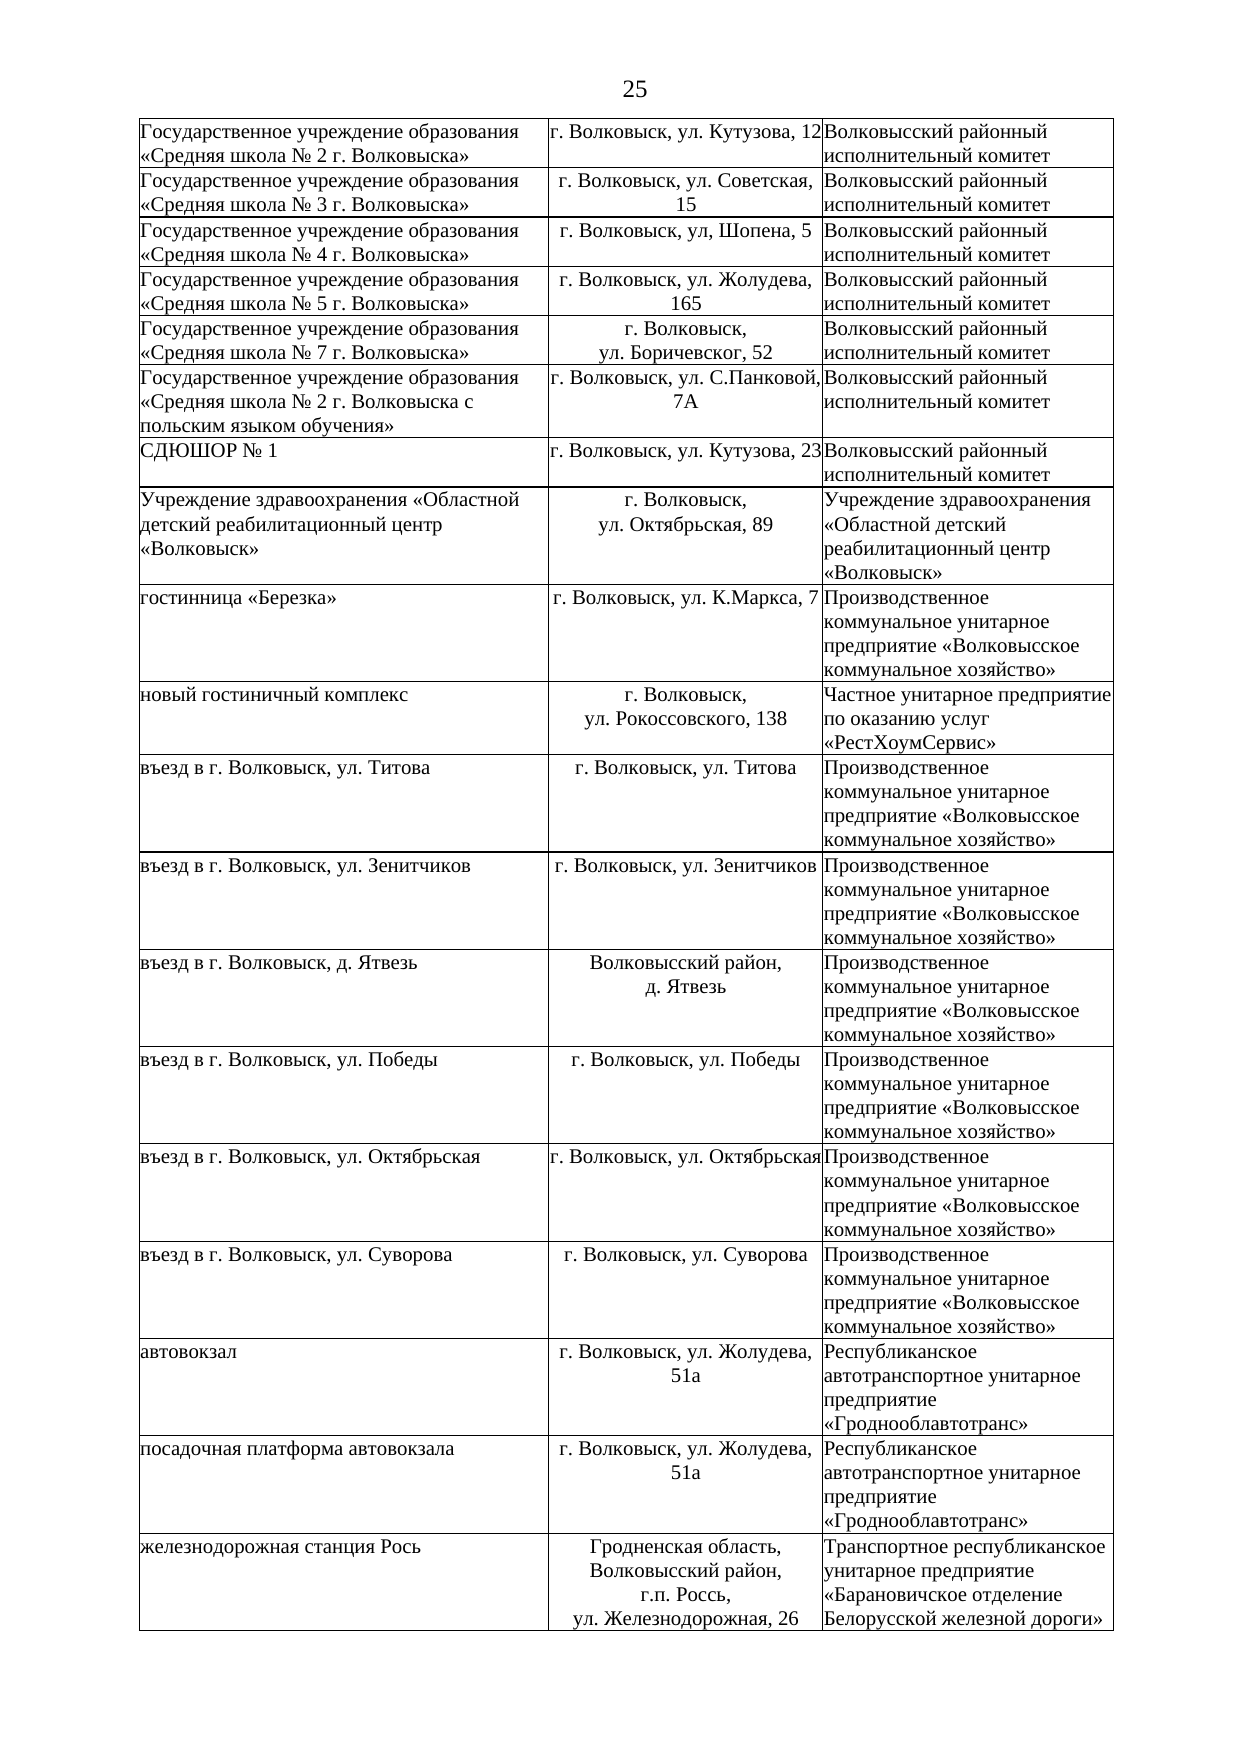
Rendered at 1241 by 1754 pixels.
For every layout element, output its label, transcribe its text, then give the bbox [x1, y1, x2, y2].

table_cell въезд в г. Волковыск, ул. Титова [140, 755, 548, 851]
table_cell Волковысский районный исполнительный комитет [823, 267, 1113, 315]
table_cell Гродненская область, Волковысский район, г.п. Россь, ул. Железнодорожная, 26 [549, 1534, 822, 1630]
table_cell Государственное учреждение образования «Средняя школа № 7 г. Волковыска» [140, 316, 548, 364]
table_cell Государственное учреждение образования «Средняя школа № 4 г. Волковыска» [140, 218, 548, 266]
table_cell г. Волковыск, ул. С.Панковой, 7А [549, 365, 822, 437]
table_cell новый гостиничный комплекс [140, 682, 548, 754]
table_cell Государственное учреждение образования «Средняя школа № 2 г. Волковыска с польским языком обучения» [140, 365, 548, 437]
table_cell Государственное учреждение образования «Средняя школа № 3 г. Волковыска» [140, 168, 548, 216]
table_cell Волковысский районный исполнительный комитет [823, 316, 1113, 364]
table_cell автовокзал [140, 1339, 548, 1435]
table_cell въезд в г. Волковыск, д. Ятвезь [140, 950, 548, 1046]
table_cell Производственное коммунальное унитарное предприятие «Волковысское коммунальное хозяйство» [823, 1144, 1113, 1241]
table_cell г. Волковыск, ул. К.Маркса, 7 [549, 585, 822, 681]
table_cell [823, 1534, 1113, 1630]
table_cell Производственное коммунальное унитарное предприятие «Волковысское коммунальное хозяйство» [823, 755, 1113, 851]
table_cell Производственное коммунальное унитарное предприятие «Волковысское коммунальное хозяйство» [823, 1047, 1113, 1143]
table_cell г. Волковыск, ул. Советская, 15 [549, 168, 822, 216]
table_cell Производственное коммунальное унитарное предприятие «Волковысское коммунальное хозяйство» [823, 585, 1113, 681]
table_cell Волковысский районный исполнительный комитет [823, 365, 1113, 437]
table_cell Государственное учреждение образования «Средняя школа № 5 г. Волковыска» [140, 267, 548, 315]
table_cell Республиканское автотранспортное унитарное предприятие «Гроднооблавтотранс» [823, 1339, 1113, 1435]
table_cell Волковысский район, д. Ятвезь [549, 950, 822, 1046]
table_cell г. Волковыск, ул. Октябрьская [549, 1144, 822, 1241]
table_cell г. Волковыск, ул. Октябрьская, 89 [549, 488, 822, 584]
table_cell въезд в г. Волковыск, ул. Зенитчиков [140, 853, 548, 949]
table_cell г. Волковыск, ул, Шопена, 5 [549, 218, 822, 266]
table_cell г. Волковыск, ул. Зенитчиков [549, 853, 822, 949]
table_cell Государственное учреждение образования «Средняя школа № 2 г. Волковыска» [140, 119, 548, 167]
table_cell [823, 119, 1113, 167]
table_cell г. Волковыск, ул. Жолудева, 165 [549, 267, 822, 315]
table_cell г. Волковыск, ул. Титова [549, 755, 822, 851]
table_cell въезд в г. Волковыск, ул. Победы [140, 1047, 548, 1143]
table_cell г. Волковыск, ул. Кутузова, 12 [549, 119, 822, 167]
table_cell посадочная платформа автовокзала [140, 1436, 548, 1532]
table_cell г. Волковыск, ул. Суворова [549, 1242, 822, 1338]
table_cell г. Волковыск, ул. Жолудева, 51а [549, 1436, 822, 1532]
table_cell въезд в г. Волковыск, ул. Октябрьская [140, 1144, 548, 1241]
table_cell Волковысский районный исполнительный комитет [823, 438, 1113, 486]
table_cell Волковысский районный исполнительный комитет [823, 218, 1113, 266]
table_cell Учреждение здравоохранения «Областной детский реабилитационный центр «Волковыск» [823, 488, 1113, 584]
table_cell железнодорожная станция Рось [140, 1534, 548, 1630]
table_cell Республиканское автотранспортное унитарное предприятие «Гроднооблавтотранс» [823, 1436, 1113, 1532]
table_cell г. Волковыск, ул. Кутузова, 23 [549, 438, 822, 486]
table_cell г. Волковыск, ул. Жолудева, 51а [549, 1339, 822, 1435]
table_cell Производственное коммунальное унитарное предприятие «Волковысское коммунальное хозяйство» [823, 1242, 1113, 1338]
table_cell Производственное коммунальное унитарное предприятие «Волковысское коммунальное хозяйство» [823, 853, 1113, 949]
table_cell г. Волковыск, ул. Рокоссовского, 138 [549, 682, 822, 754]
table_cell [823, 168, 1113, 216]
table_cell Частное унитарное предприятие по оказанию услуг «РестХоумСервис» [823, 682, 1113, 754]
table_cell Учреждение здравоохранения «Областной детский реабилитационный центр «Волковыск» [140, 488, 548, 584]
table_cell г. Волковыск, ул. Боричевског, 52 [549, 316, 822, 364]
table_cell въезд в г. Волковыск, ул. Суворова [140, 1242, 548, 1338]
table_cell Производственное коммунальное унитарное предприятие «Волковысское коммунальное хозяйство» [823, 950, 1113, 1046]
table_cell СДЮШОР № 1 [140, 438, 548, 486]
table_cell гостинница «Березка» [140, 585, 548, 681]
table_cell г. Волковыск, ул. Победы [549, 1047, 822, 1143]
